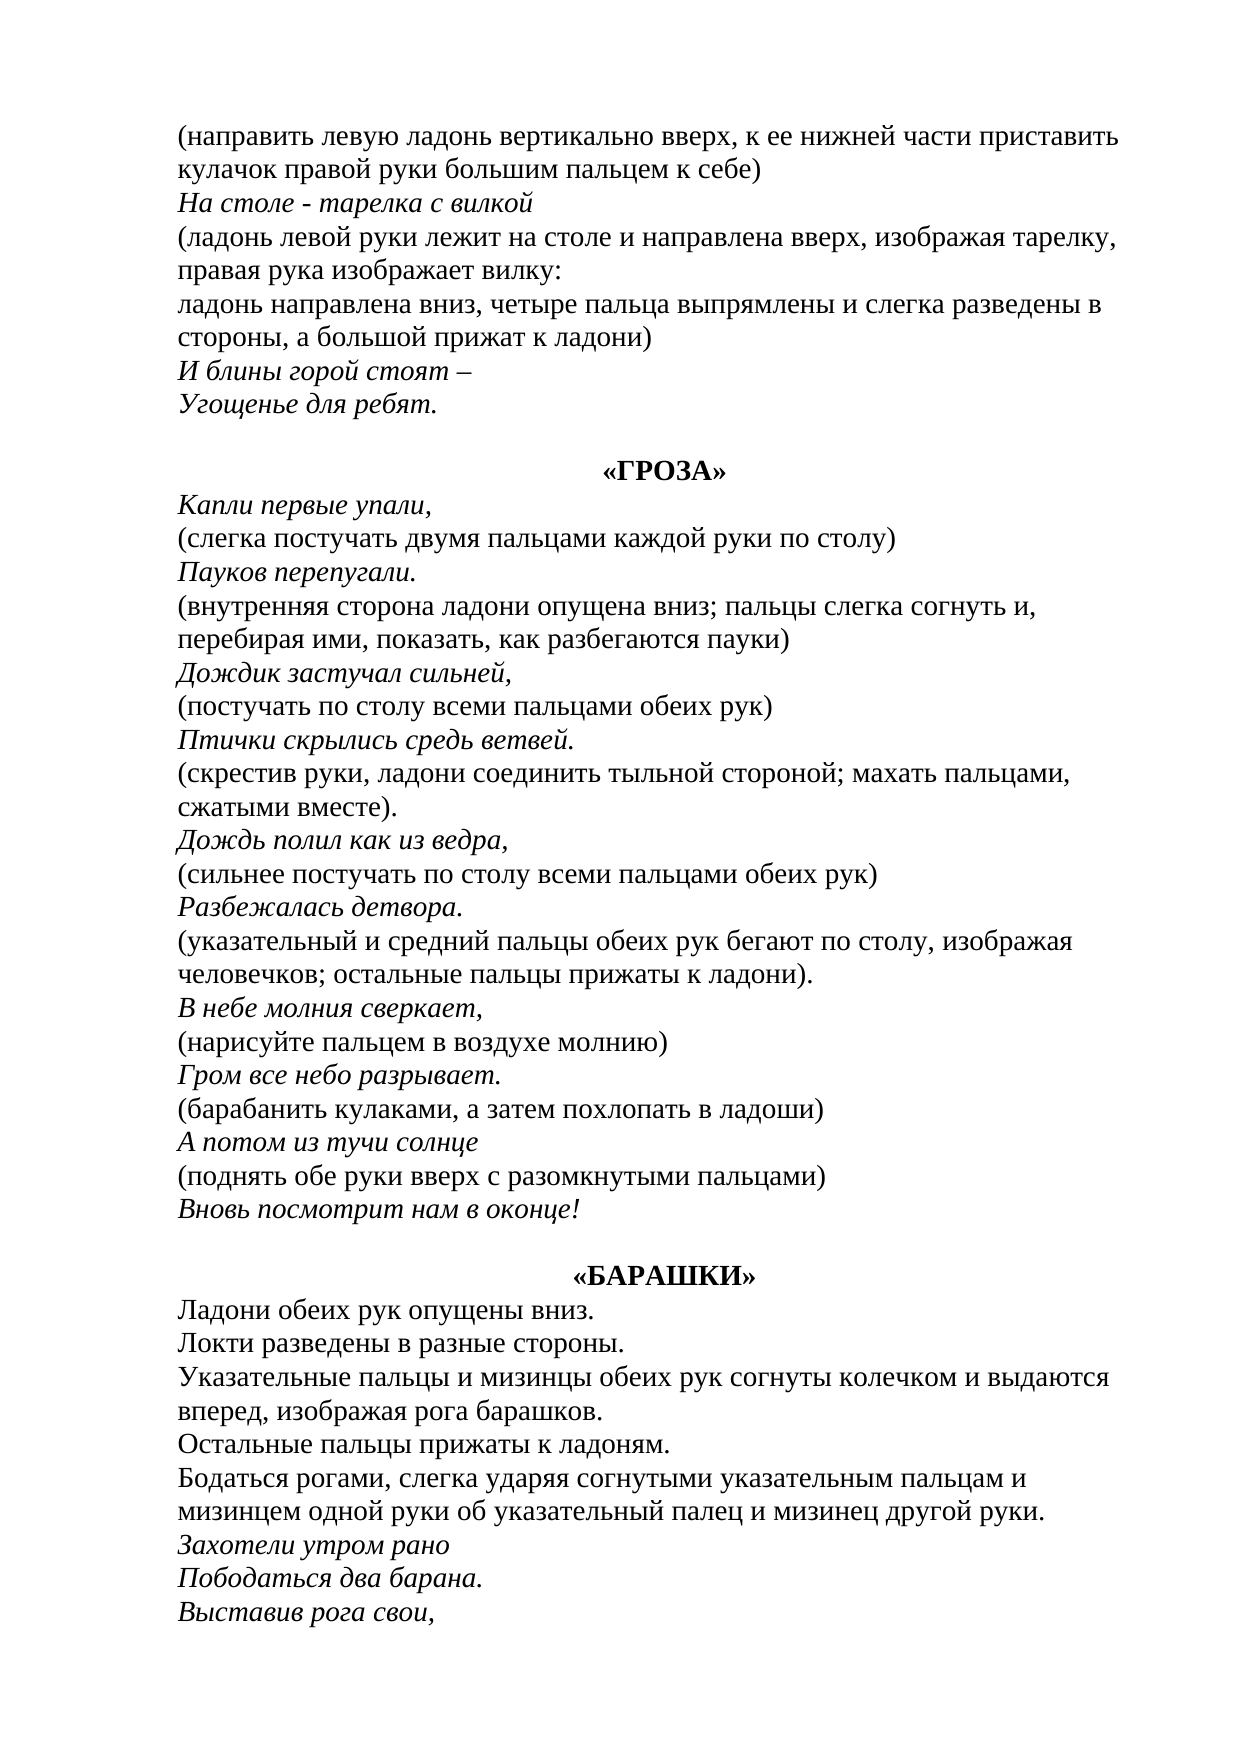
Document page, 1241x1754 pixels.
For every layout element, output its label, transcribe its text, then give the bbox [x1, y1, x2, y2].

text (указательный и средний пальцы обеих рук бегают по столу, изображая человечков; остальные пальцы прижаты к ладони). [177, 923, 1152, 990]
text (постучать по столу всеми пальцами обеих рук) [177, 688, 1152, 722]
text (скрестив руки, ладони соединить тыльной стороной; махать пальцами, сжатыми вместе). [177, 755, 1152, 822]
text Локти разведены в разные стороны. [177, 1326, 1152, 1359]
text А потом из тучи солнце [177, 1124, 1152, 1158]
text Бодаться рогами, слегка ударяя согнутыми указательным пальцам и мизинцем одной руки об указательный палец и мизинец другой руки. [177, 1460, 1152, 1527]
text (направить левую ладонь вертикально вверх, к ее нижней части приставить кулачок правой руки большим пальцем к себе) [177, 118, 1152, 185]
text И блины горой стоят – [177, 353, 1152, 386]
text В небе молния сверкает, [177, 990, 1152, 1024]
text «ГРОЗА» [177, 453, 1152, 487]
text (поднять обе руки вверх с разомкнутыми пальцами) [177, 1158, 1152, 1191]
text Ладони обеих рук опущены вниз. [177, 1292, 1152, 1326]
text Гром все небо разрывает. [177, 1057, 1152, 1091]
text Птички скрылись средь ветвей. [177, 722, 1152, 755]
text (нарисуйте пальцем в воздухе молнию) [177, 1024, 1152, 1057]
text Угощенье для ребят. [177, 386, 1152, 420]
text Дождик застучал сильней, [177, 655, 1152, 688]
text Указательные пальцы и мизинцы обеих рук согнуты колечком и выдаются вперед, изображая рога барашков. [177, 1359, 1152, 1426]
text Капли первые упали, [177, 487, 1152, 521]
text На столе - тарелка с вилкой [177, 185, 1152, 219]
text Разбежалась детвора. [177, 889, 1152, 923]
text Дождь полил как из ведра, [177, 822, 1152, 856]
text (барабанить кулаками, а затем похлопать в ладоши) [177, 1091, 1152, 1124]
text Пауков перепугали. [177, 554, 1152, 588]
text (внутренняя сторона ладони опущена вниз; пальцы слегка согнуть и, перебирая ими, показать, как разбегаются пауки) [177, 588, 1152, 655]
text Вновь посмотрит нам в оконце! [177, 1191, 1152, 1225]
text Остальные пальцы прижаты к ладоням. [177, 1426, 1152, 1460]
text Выставив рога свои, [177, 1594, 1152, 1627]
text (слегка постучать двумя пальцами каждой руки по столу) [177, 521, 1152, 554]
text Захотели утром рано [177, 1527, 1152, 1560]
text Пободаться два барана. [177, 1560, 1152, 1594]
text «БАРАШКИ» [177, 1258, 1152, 1292]
text (ладонь левой руки лежит на столе и направлена вверх, изображая тарелку, правая рука изображает вилку: [177, 219, 1152, 286]
text ладонь направлена вниз, четыре пальца выпрямлены и слегка разведены в стороны, а большой прижат к ладони) [177, 286, 1152, 353]
text (сильнее постучать по столу всеми пальцами обеих рук) [177, 856, 1152, 889]
